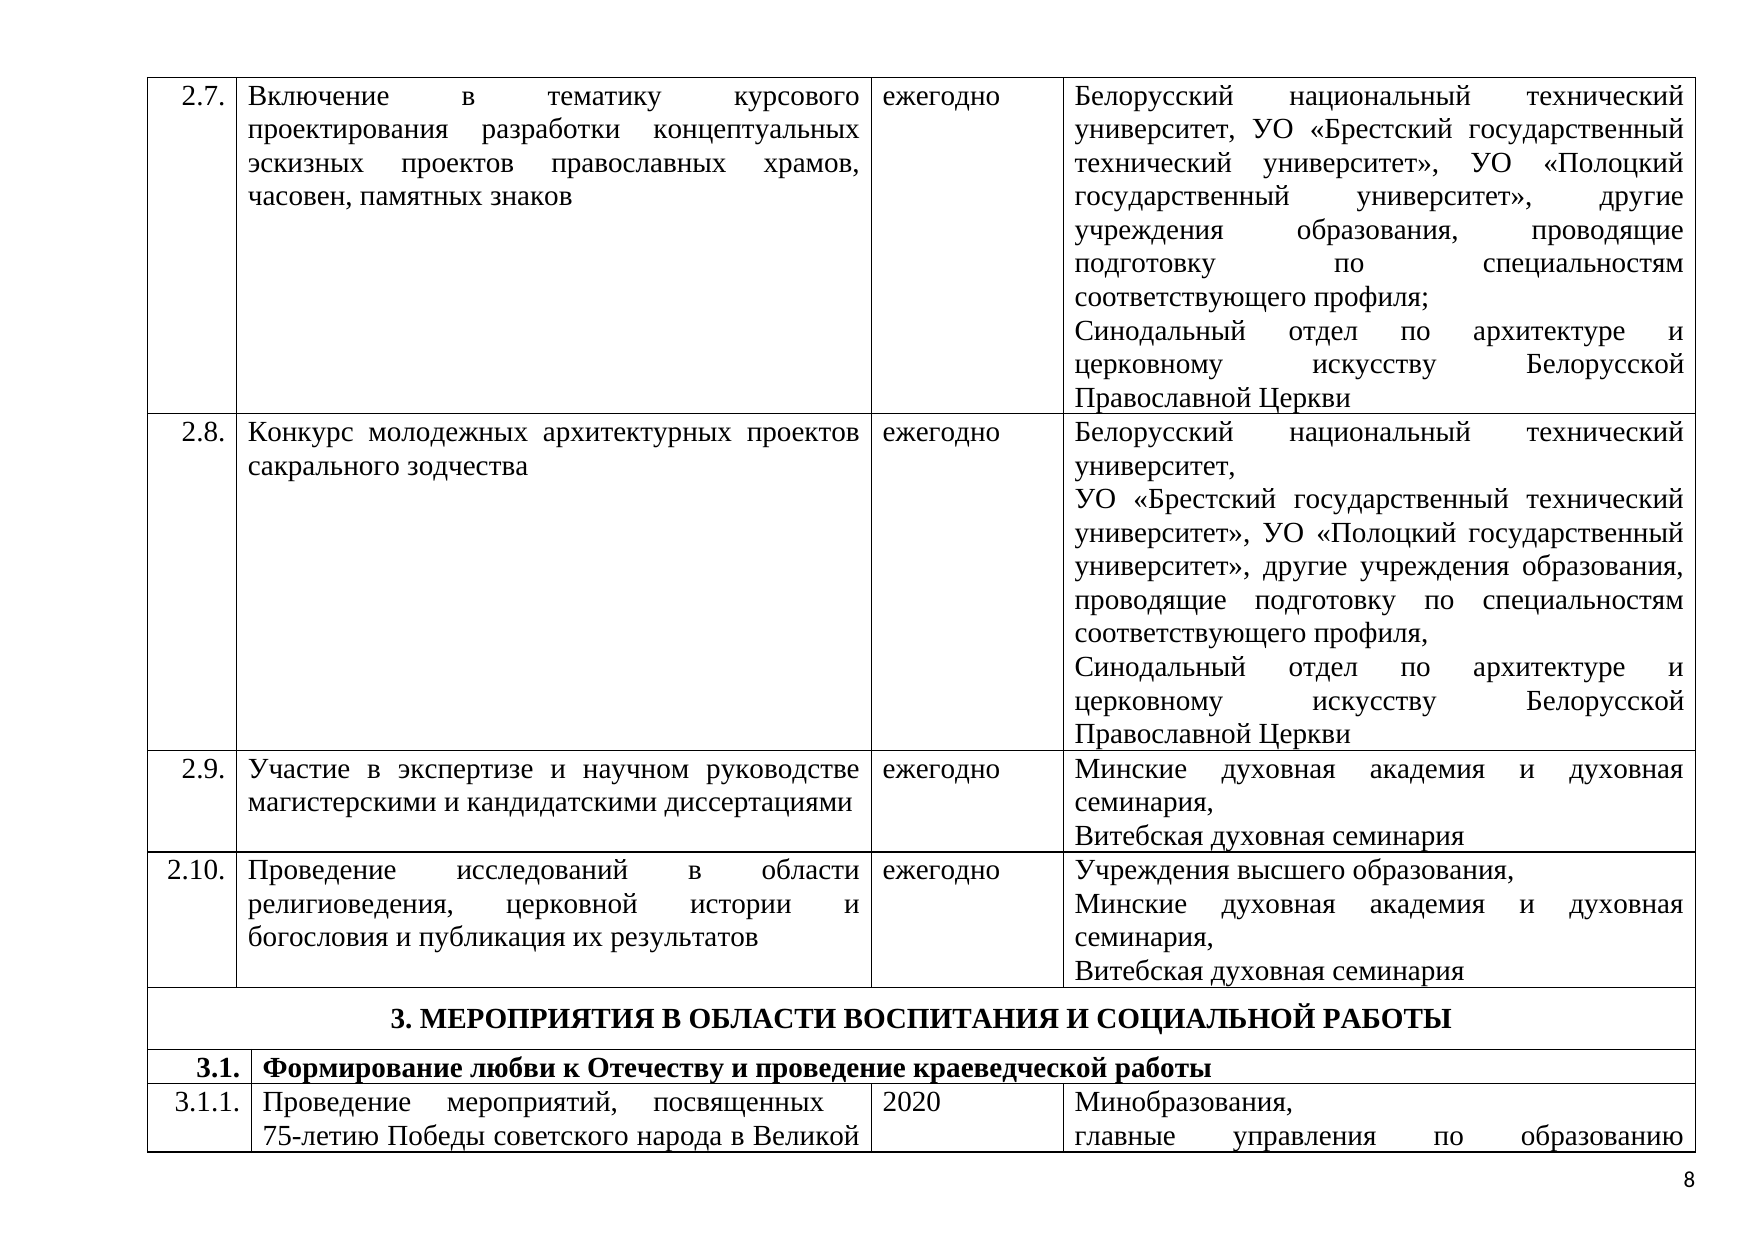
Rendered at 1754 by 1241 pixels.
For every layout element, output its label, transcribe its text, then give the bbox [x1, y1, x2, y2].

table_cell 3. Мероприятия в области воспитания и социальной работы [148, 988, 1695, 1049]
table_cell 2.7. [148, 78, 236, 413]
table_cell Формирование любви к Отечеству и проведение краеведческой работы [252, 1050, 1695, 1083]
table_cell 2.10. [148, 853, 236, 987]
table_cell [1064, 1084, 1695, 1151]
table_cell 2.9. [148, 751, 236, 851]
table_cell Проведение исследований в области религиоведения, церковной истории и богословия и публикация их результатов [237, 853, 871, 987]
table_cell Участие в экспертизе и научном руководстве магистерскими и кандидатскими диссертациями [237, 751, 871, 851]
table_cell 3.1. [148, 1050, 251, 1083]
table_cell Белорусский национальный технический университет, УО «Брестский государственный технический университет», УО «Полоцкий государственный университет», другие учреждения образования, проводящие подготовку по специальностям соответствующего профиля; Синодальный отдел по архитектуре и церковному искусству Белорусской Православной Церкви [1064, 78, 1695, 413]
table_cell ежегодно [872, 751, 1063, 851]
table_cell ежегодно [872, 853, 1063, 987]
table_cell ежегодно [872, 78, 1063, 413]
table_cell 2.8. [148, 414, 236, 750]
table_cell Минские духовная академия и духовная семинария, Витебская духовная семинария [1064, 751, 1695, 851]
table_cell Белорусский национальный технический университет, УО «Брестский государственный технический университет», УО «Полоцкий государственный университет», другие учреждения образования, проводящие подготовку по специальностям соответствующего профиля, Синодальный отдел по архитектуре и церковному искусству Белорусской Православной Церкви [1064, 414, 1695, 750]
table_cell Учреждения высшего образования, Минские духовная академия и духовная семинария, Витебская духовная семинария [1064, 853, 1695, 987]
table_cell 2020 [872, 1084, 1063, 1151]
table_cell Включение в тематику курсового проектирования разработки концептуальных эскизных проектов православных храмов, часовен, памятных знаков [237, 78, 871, 413]
table_cell ежегодно [872, 414, 1063, 750]
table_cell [252, 1084, 871, 1151]
table_cell 3.1.1. [148, 1084, 251, 1151]
table_cell Конкурс молодежных архитектурных проектов сакрального зодчества [237, 414, 871, 750]
